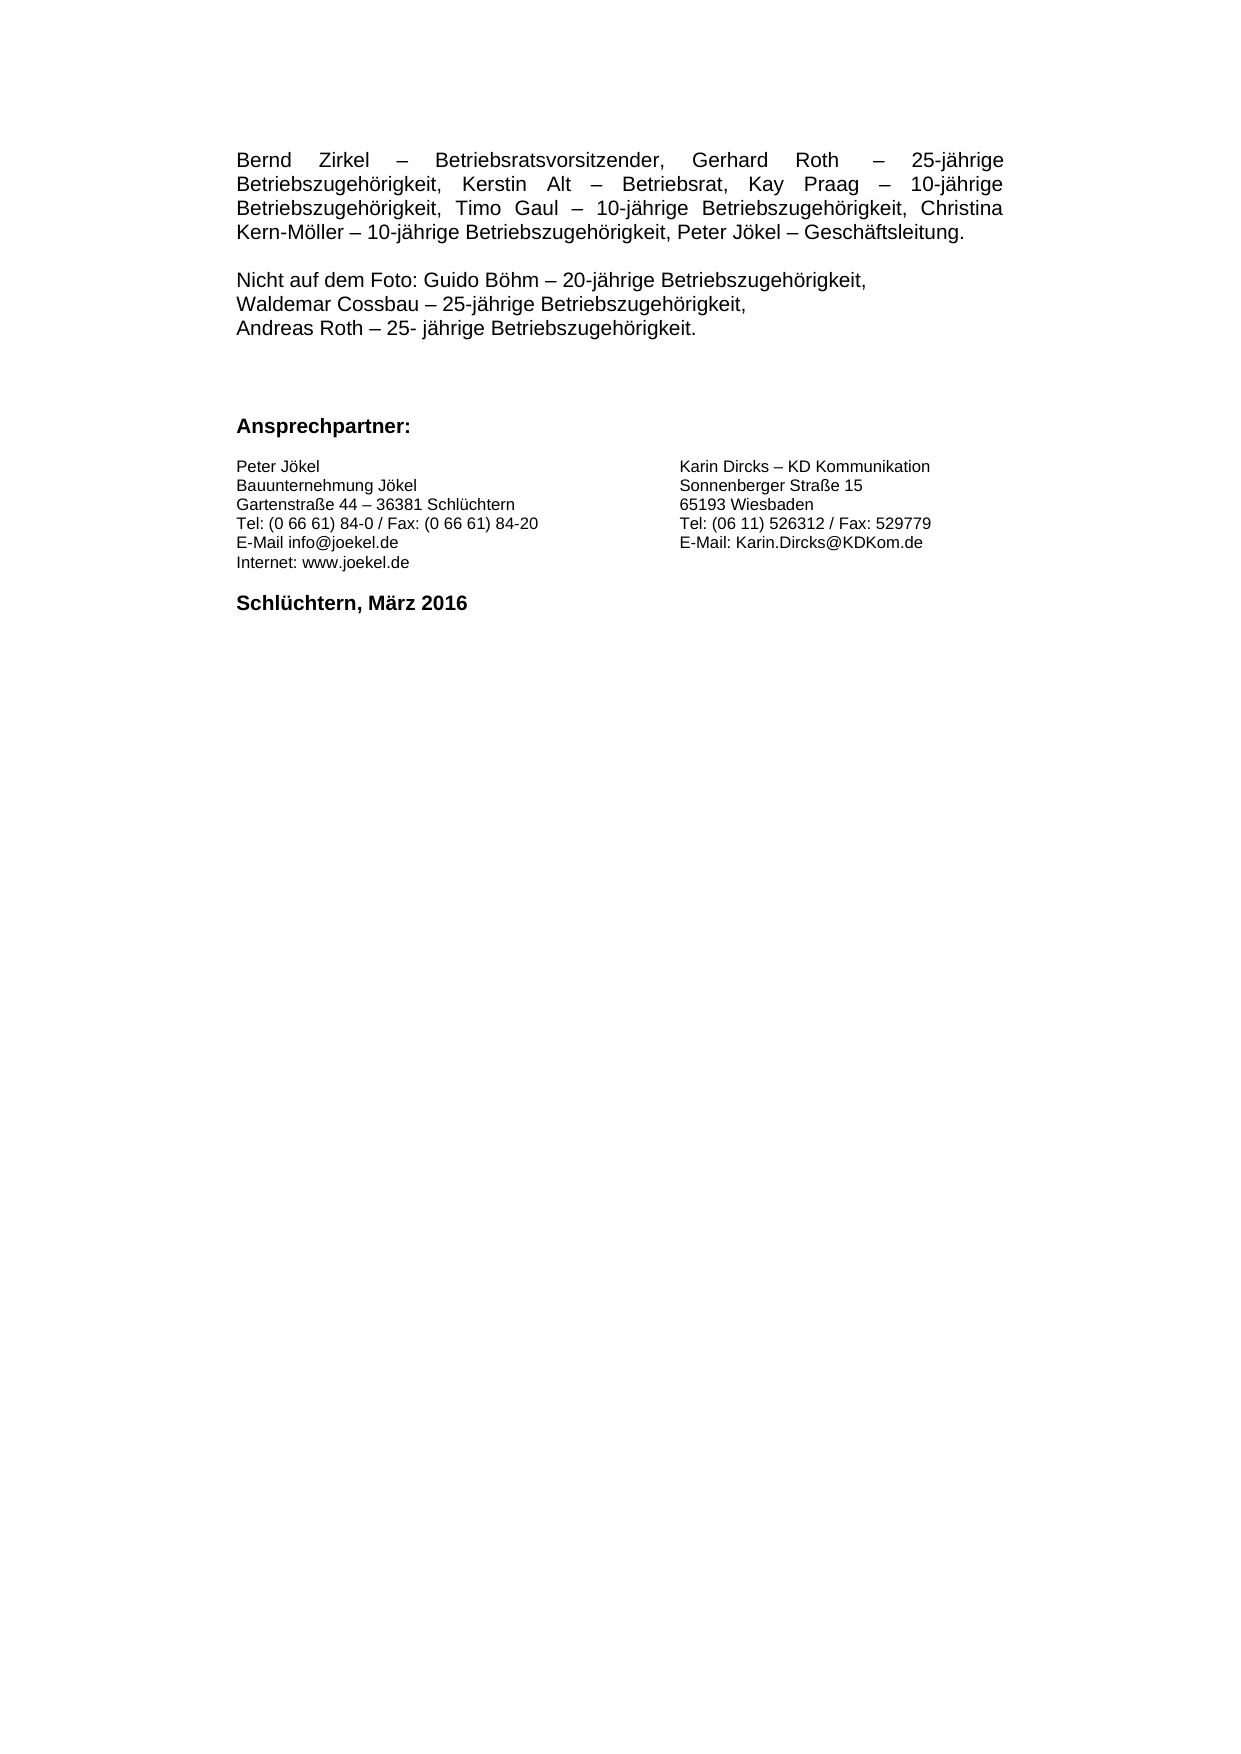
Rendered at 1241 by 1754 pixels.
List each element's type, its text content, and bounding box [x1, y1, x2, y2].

text Bernd Zirkel – Betriebsratsvorsitzender, Gerhard Roth – 25-jährige Betriebszugehörigkeit, Kerstin Alt – Betriebsrat, Kay Praag – 10-jährige Betriebszugehörigkeit, Timo Gaul – 10-jährige Betriebszugehörigkeit, Christina Kern-Möller – 10-jährige Betriebszugehörigkeit, Peter Jökel – Geschäftsleitung. [236, 148, 1004, 243]
text Ansprechpartner: [236, 413, 1004, 437]
text Waldemar Cossbau – 25-jährige Betriebszugehörigkeit, [236, 291, 1004, 315]
text Tel: (0 66 61) 84-0 / Fax: (0 66 61) 84-20 Tel: (06 11) 526312 / Fax: 529779 [236, 514, 1004, 533]
text E-Mail info@joekel.de E-Mail: Karin.Dircks@KDKom.de [236, 533, 1004, 552]
text Bauunternehmung Jökel Sonnenberger Straße 15 [236, 476, 1004, 495]
text Nicht auf dem Foto: Guido Böhm – 20-jährige Betriebszugehörigkeit, [236, 267, 1004, 291]
text Gartenstraße 44 – 36381 Schlüchtern 65193 Wiesbaden [236, 495, 1004, 514]
text Internet: www.joekel.de [236, 552, 1004, 572]
text Schlüchtern, März 2016 [236, 591, 1004, 615]
text Peter Jökel Karin Dircks – KD Kommunikation [236, 457, 1004, 476]
text Andreas Roth – 25- jährige Betriebszugehörigkeit. [236, 315, 1004, 339]
